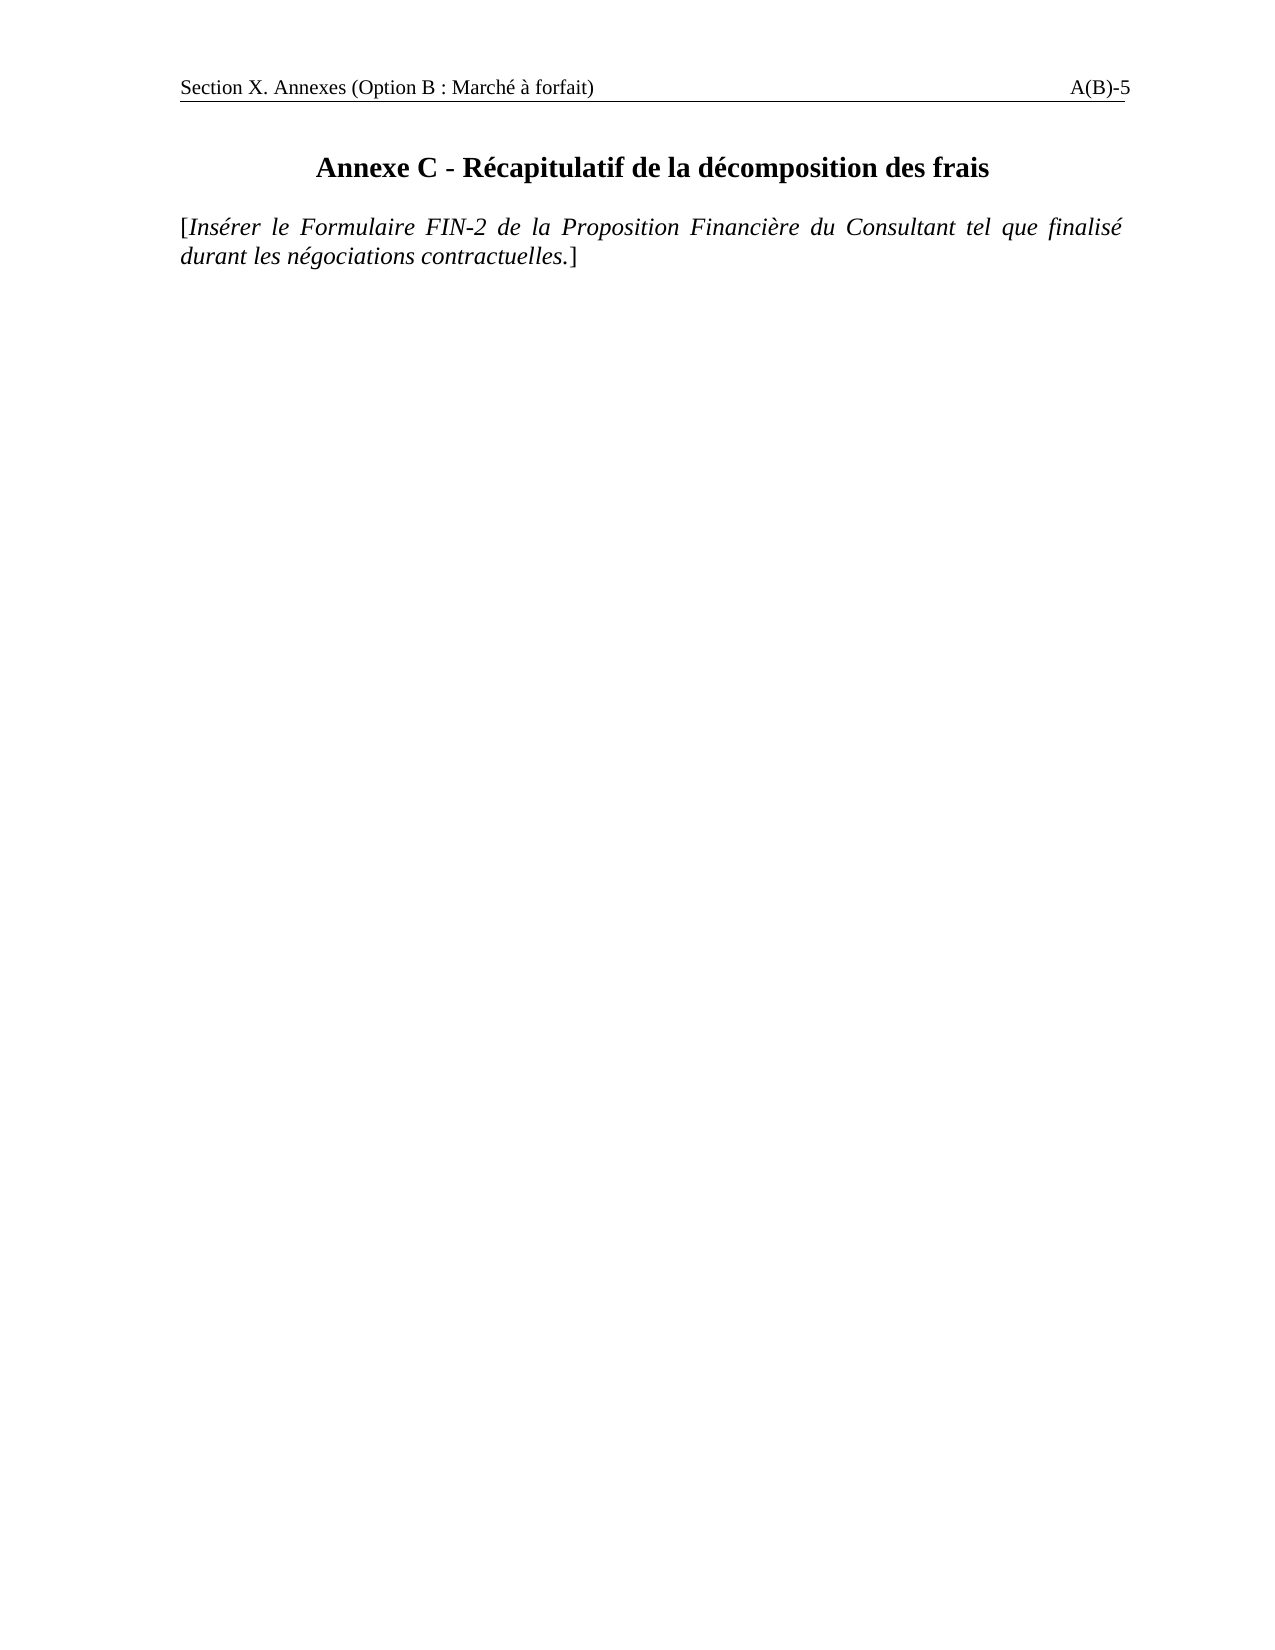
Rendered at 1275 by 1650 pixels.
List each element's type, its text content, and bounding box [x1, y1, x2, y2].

subtitle Annexe C - Récapitulatif de la décomposition des frais [180, 150, 1125, 183]
text [Insérer le Formulaire FIN-2 de la Proposition Financière du Consultant tel que finalisé durant les négociations contractuelles.] [180, 212, 1125, 270]
